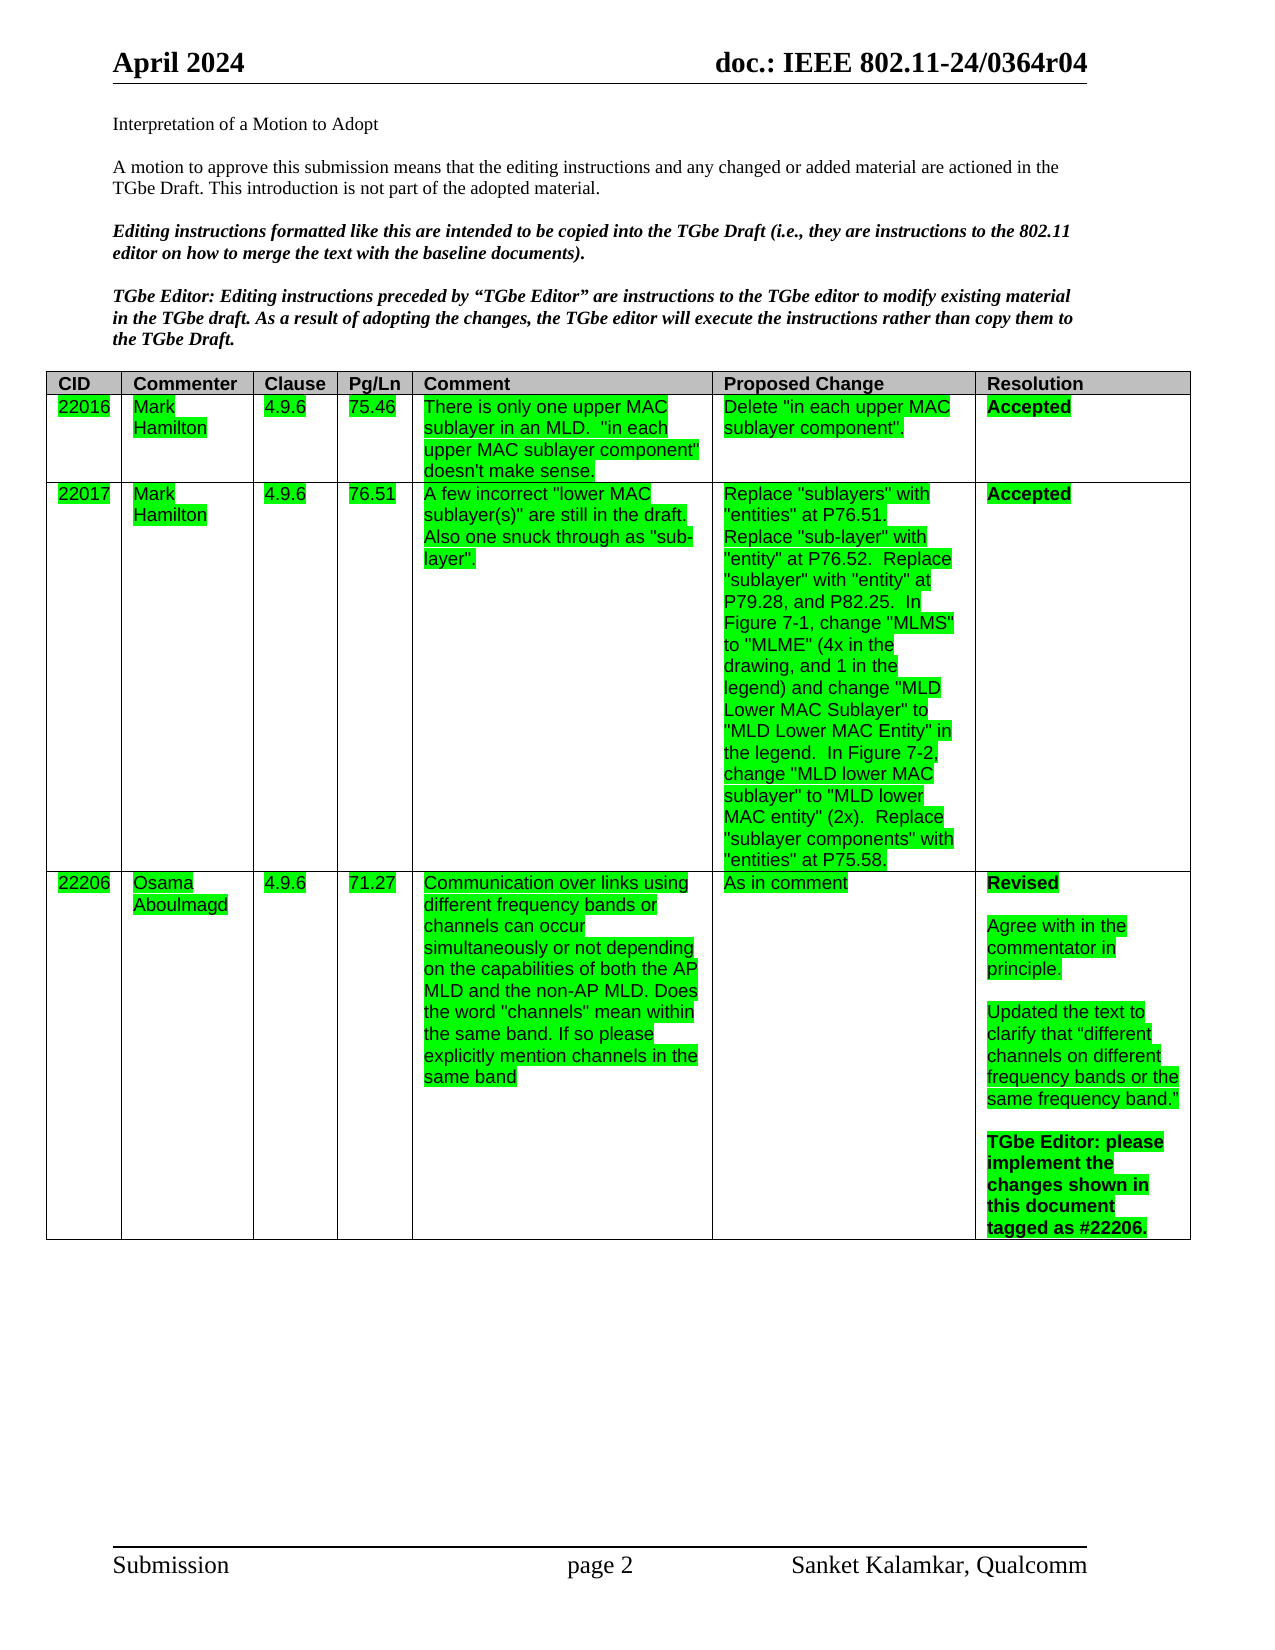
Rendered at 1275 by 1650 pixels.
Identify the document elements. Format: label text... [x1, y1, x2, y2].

table_header Comment [413, 372, 712, 394]
table_header Pg/Ln [338, 372, 412, 394]
text A motion to approve this submission means that the editing instructions and any changed or added material are actioned in the TGbe Draft. This introduction is not part of the adopted material. [112, 156, 1087, 199]
text Editing instructions formatted like this are intended to be copied into the TGbe Draft (i.e., they are instructions to the 802.11 editor on how to merge the text with the baseline documents). [112, 220, 1087, 263]
table_header Proposed Change [713, 372, 975, 394]
table_cell 22017 [47, 483, 121, 871]
text Interpretation of a Motion to Adopt [112, 112, 1087, 134]
table_header Commenter [122, 372, 253, 394]
table_cell 75.46 [338, 395, 412, 482]
table_header Clause [254, 372, 337, 394]
table_cell Mark Hamilton [122, 395, 253, 482]
table_cell 22016 [47, 395, 121, 482]
table_cell Delete "in each upper MAC sublayer component". [713, 395, 975, 482]
table_cell 76.51 [338, 483, 412, 871]
table_cell Osama Aboulmagd [122, 872, 253, 1238]
table_cell Mark Hamilton [122, 483, 253, 871]
table_cell Accepted [976, 395, 1190, 482]
table_cell Accepted [976, 483, 1190, 871]
table_cell Replace "sublayers" with "entities" at P76.51. Replace "sub-layer" with "entity" at P76.52. Replace "sublayer" with "entity" at P79.28, and P82.25. In Figure 7-1, change "MLMS" to "MLME" (4x in the drawing, and 1 in the legend) and change "MLD Lower MAC Sublayer" to "MLD Lower MAC Entity" in the legend. In Figure 7-2, change "MLD lower MAC sublayer" to "MLD lower MAC entity" (2x). Replace "sublayer components" with "entities" at P75.58. [713, 483, 975, 871]
text TGbe Editor: Editing instructions preceded by “TGbe Editor” are instructions to the TGbe editor to modify existing material in the TGbe draft. As a result of adopting the changes, the TGbe editor will execute the instructions rather than copy them to the TGbe Draft. [112, 285, 1087, 350]
table_cell 4.9.6 [254, 872, 337, 1238]
table_cell Revised Agree with in the commentator in principle. Updated the text to clarify that “different channels on different frequency bands or the same frequency band.” TGbe Editor: please implement the changes shown in this document tagged as #22206. [976, 872, 1190, 1238]
table_cell There is only one upper MAC sublayer in an MLD. "in each upper MAC sublayer component" doesn't make sense. [413, 395, 712, 482]
table_cell 4.9.6 [254, 483, 337, 871]
table_header Resolution [976, 372, 1190, 394]
table_cell As in comment [713, 872, 975, 1238]
table_cell 22206 [47, 872, 121, 1238]
table_cell A few incorrect "lower MAC sublayer(s)" are still in the draft. Also one snuck through as "sub-layer". [413, 483, 712, 871]
table_cell Communication over links using different frequency bands or channels can occur simultaneously or not depending on the capabilities of both the AP MLD and the non-AP MLD. Does the word "channels" mean within the same band. If so please explicitly mention channels in the same band [413, 872, 712, 1238]
table_cell 4.9.6 [254, 395, 337, 482]
table_cell 71.27 [338, 872, 412, 1238]
table_header CID [47, 372, 121, 394]
